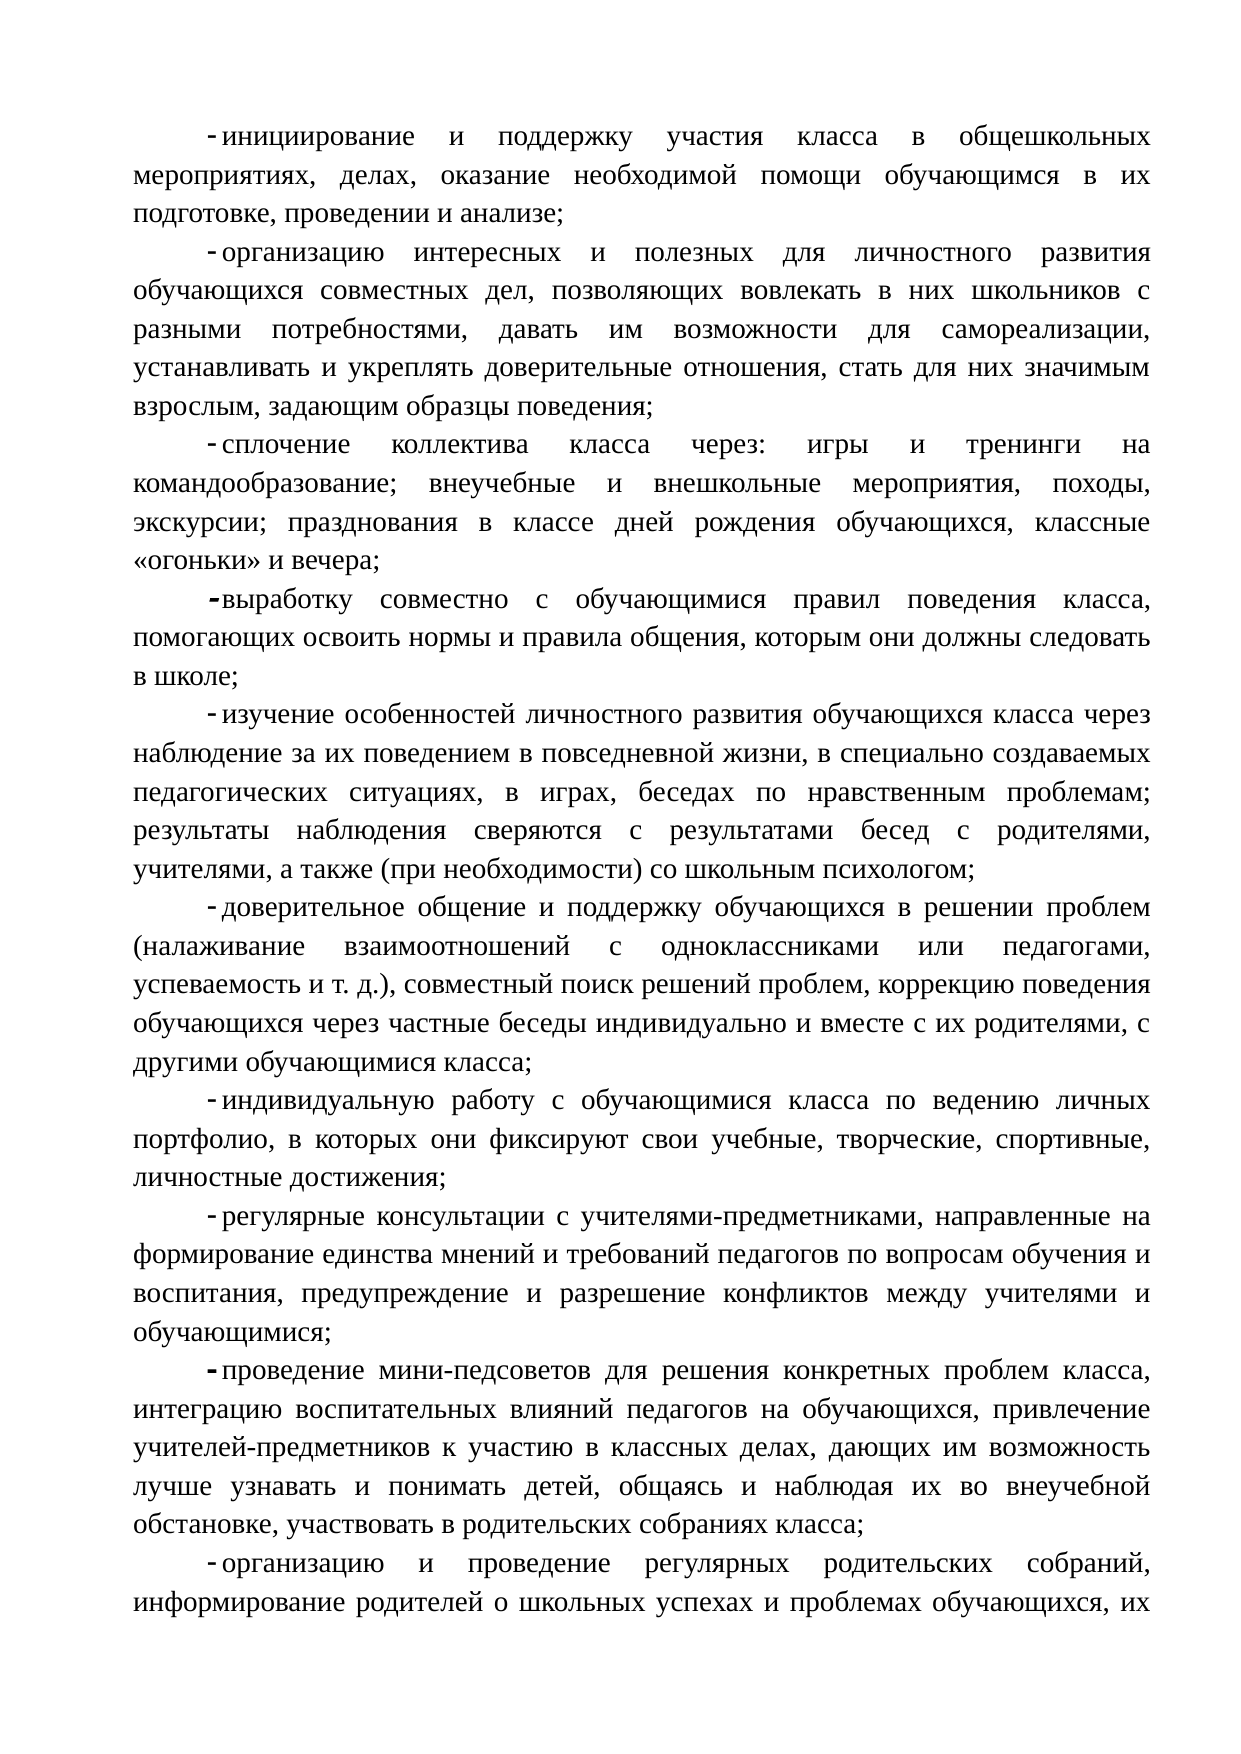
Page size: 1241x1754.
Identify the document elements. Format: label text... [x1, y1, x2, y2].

list изучение особенностей личностного развития обучающихся класса через наблюдение за их поведением в повседневной жизни, в специально создаваемых педагогических ситуациях, в играх, беседах по нравственным проблемам; результаты наблюдения сверяются с результатами бесед с родителями, учителями, а также (при необходимости) со школьным психологом; [133, 697, 1152, 884]
list индивидуальную работу с обучающимися класса по ведению личных портфолио, в которых они фиксируют свои учебные, творческие, спортивные, личностные достижения; [133, 1082, 1152, 1193]
list сплочение коллектива класса через: игры и тренинги на командообразование; внеучебные и внешкольные мероприятия, походы, экскурсии; празднования в классе дней рождения обучающихся, классные «огоньки» и вечера; [133, 427, 1152, 576]
list выработку совместно с обучающимися правил поведения класса, помогающих освоить нормы и правила общения, которым они должны следовать в школе; [133, 581, 1152, 692]
list проведение мини-педсоветов для решения конкретных проблем класса, интеграцию воспитательных влияний педагогов на обучающихся, привлечение учителей-предметников к участию в классных делах, дающих им возможность лучше узнавать и понимать детей, общаясь и наблюдая их во внеучебной обстановке, участвовать в родительских собраниях класса; [133, 1352, 1152, 1540]
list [133, 1545, 1152, 1617]
list регулярные консультации с учителями-предметниками, направленные на формирование единства мнений и требований педагогов по вопросам обучения и воспитания, предупреждение и разрешение конфликтов между учителями и обучающимися; [133, 1198, 1152, 1347]
list доверительное общение и поддержку обучающихся в решении проблем (налаживание взаимоотношений с одноклассниками или педагогами, успеваемость и т. д.), совместный поиск решений проблем, коррекцию поведения обучающихся через частные беседы индивидуально и вместе с их родителями, с другими обучающимися класса; [133, 889, 1152, 1077]
list инициирование и поддержку участия класса в общешкольных мероприятиях, делах, оказание необходимой помощи обучающимся в их подготовке, проведении и анализе; [133, 118, 1152, 229]
list организацию интересных и полезных для личностного развития обучающихся совместных дел, позволяющих вовлекать в них школьников с разными потребностями, давать им возможности для самореализации, устанавливать и укреплять доверительные отношения, стать для них значимым взрослым, задающим образцы поведения; [133, 234, 1152, 422]
